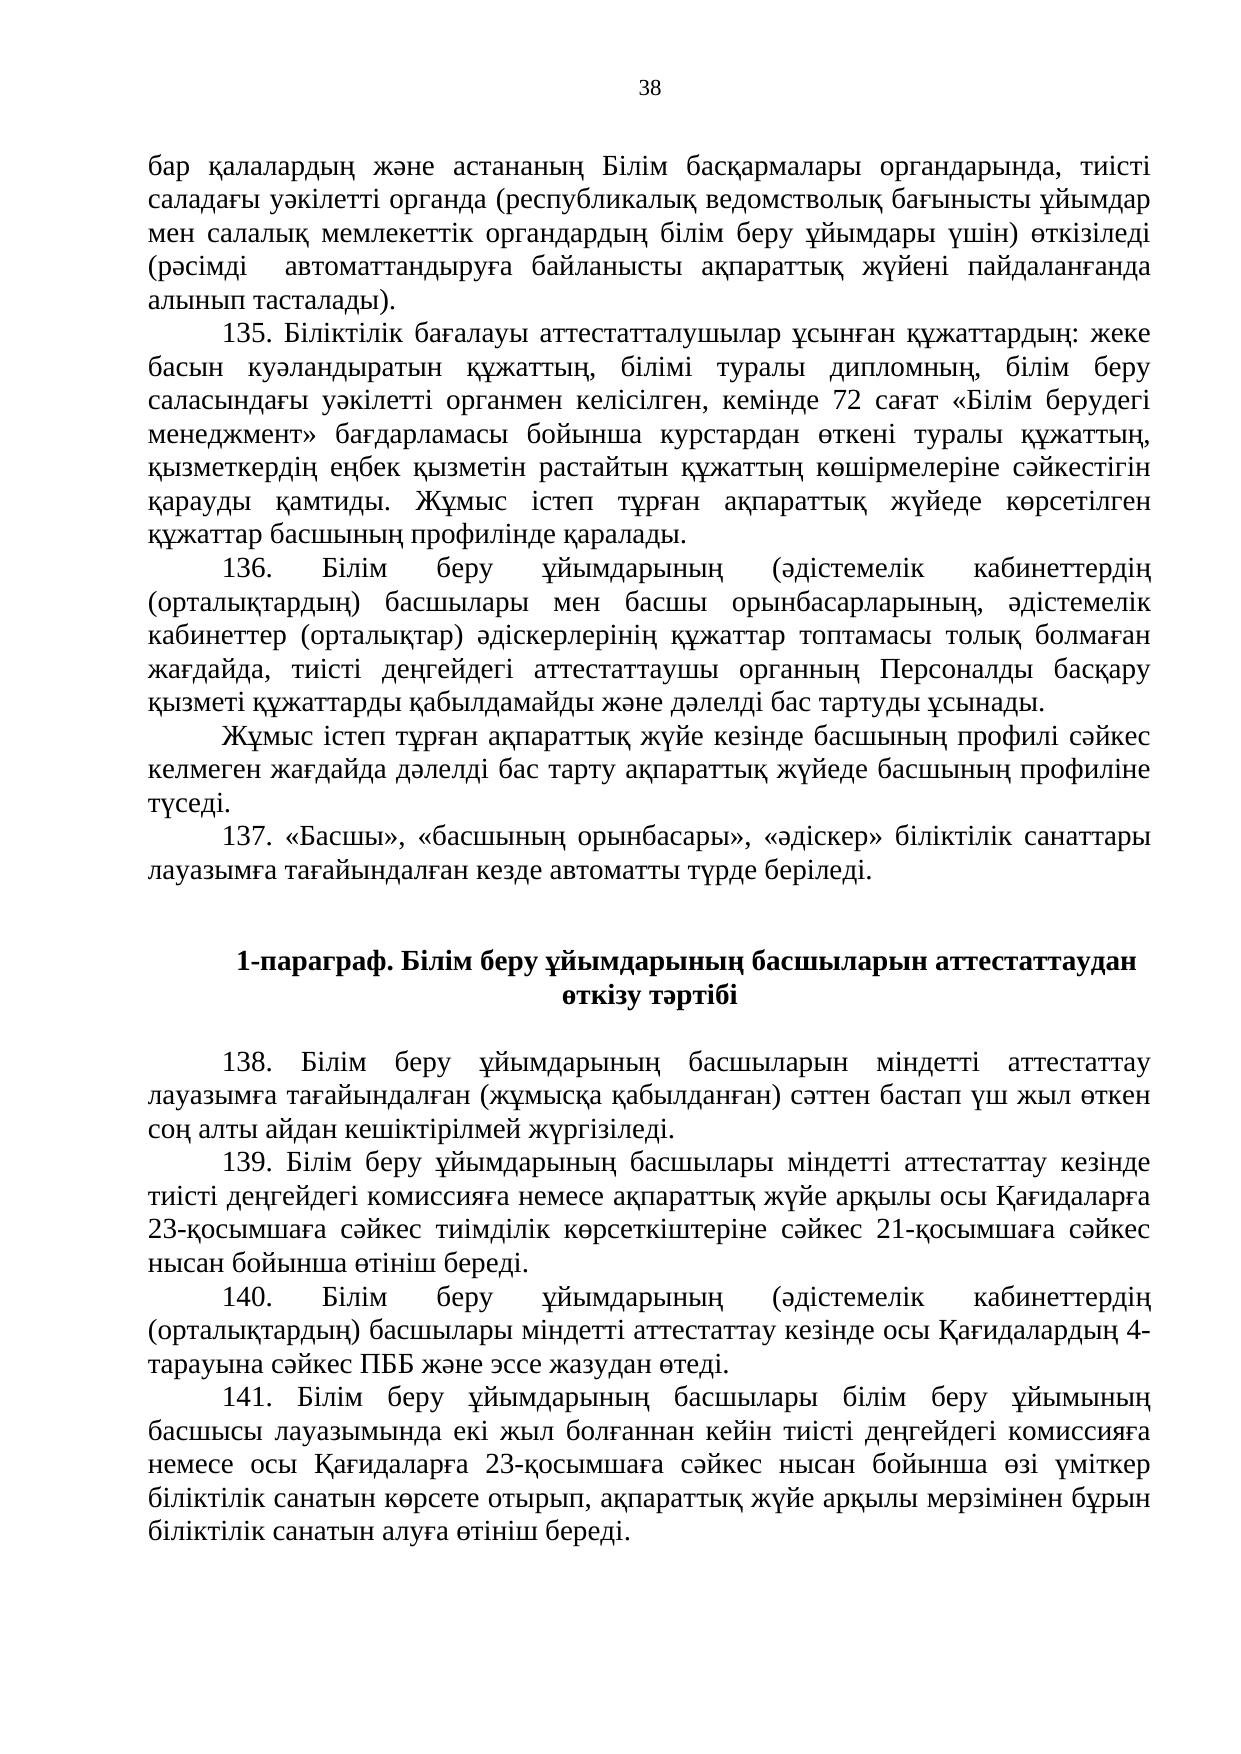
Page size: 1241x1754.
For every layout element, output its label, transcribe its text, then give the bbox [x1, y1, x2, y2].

text 1-параграф. Білім беру ұйымдарының басшыларын аттестаттаудан өткізу тәртібі [148, 943, 1152, 1010]
text 137. «Басшы», «басшының орынбасары», «әдіскер» біліктілік санаттары лауазымға тағайындалған кезде автоматты түрде беріледі. [148, 818, 1152, 886]
text 135. Біліктілік бағалауы аттестатталушылар ұсынған құжаттардың: жеке басын куәландыратын құжаттың, білімі туралы дипломның, білім беру саласындағы уәкілетті органмен келісілген, кемінде 72 сағат «Білім берудегі менеджмент» бағдарламасы бойынша курстардан өткені туралы құжаттың, қызметкердің еңбек қызметін растайтын құжаттың көшірмелеріне сәйкестігін қарауды қамтиды. Жұмыс істеп тұрған ақпараттық жүйеде көрсетілген құжаттар басшының профилінде қаралады. [148, 315, 1152, 550]
text 140. Білім беру ұйымдарының (әдістемелік кабинеттердің (орталықтардың) басшылары міндетті аттестаттау кезінде осы Қағидалардың 4-тарауына сәйкес ПББ және эссе жазудан өтеді. [148, 1279, 1152, 1379]
text Жұмыс істеп тұрған ақпараттық жүйе кезінде басшының профилі сәйкес келмеген жағдайда дәлелді бас тарту ақпараттық жүйеде басшының профиліне түседі. [148, 718, 1152, 818]
text 136. Білім беру ұйымдарының (әдістемелік кабинеттердің (орталықтардың) басшылары мен басшы орынбасарларының, әдістемелік кабинеттер (орталықтар) әдіскерлерінің құжаттар топтамасы толық болмаған жағдайда, тиісті деңгейдегі аттестаттаушы органның Персоналды басқару қызметі құжаттарды қабылдамайды және дәлелді бас тартуды ұсынады. [148, 550, 1152, 718]
text 139. Білім беру ұйымдарының басшылары міндетті аттестаттау кезінде тиісті деңгейдегі комиссияға немесе ақпараттық жүйе арқылы осы Қағидаларға 23-қосымшаға сәйкес тиімділік көрсеткіштеріне сәйкес 21-қосымшаға сәйкес нысан бойынша өтініш береді. [148, 1144, 1152, 1279]
text 138. Білім беру ұйымдарының басшыларын міндетті аттестаттау лауазымға тағайындалған (жұмысқа қабылданған) сәттен бастап үш жыл өткен соң алты айдан кешіктірілмей жүргізіледі. [148, 1044, 1152, 1144]
text 141. Білім беру ұйымдарының басшылары білім беру ұйымының басшысы лауазымында екі жыл болғаннан кейін тиісті деңгейдегі комиссияға немесе осы Қағидаларға 23-қосымшаға сәйкес нысан бойынша өзі үміткер біліктілік санатын көрсете отырып, ақпараттық жүйе арқылы мерзімінен бұрын біліктілік санатын алуға өтініш береді. [148, 1379, 1152, 1547]
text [148, 148, 1152, 315]
